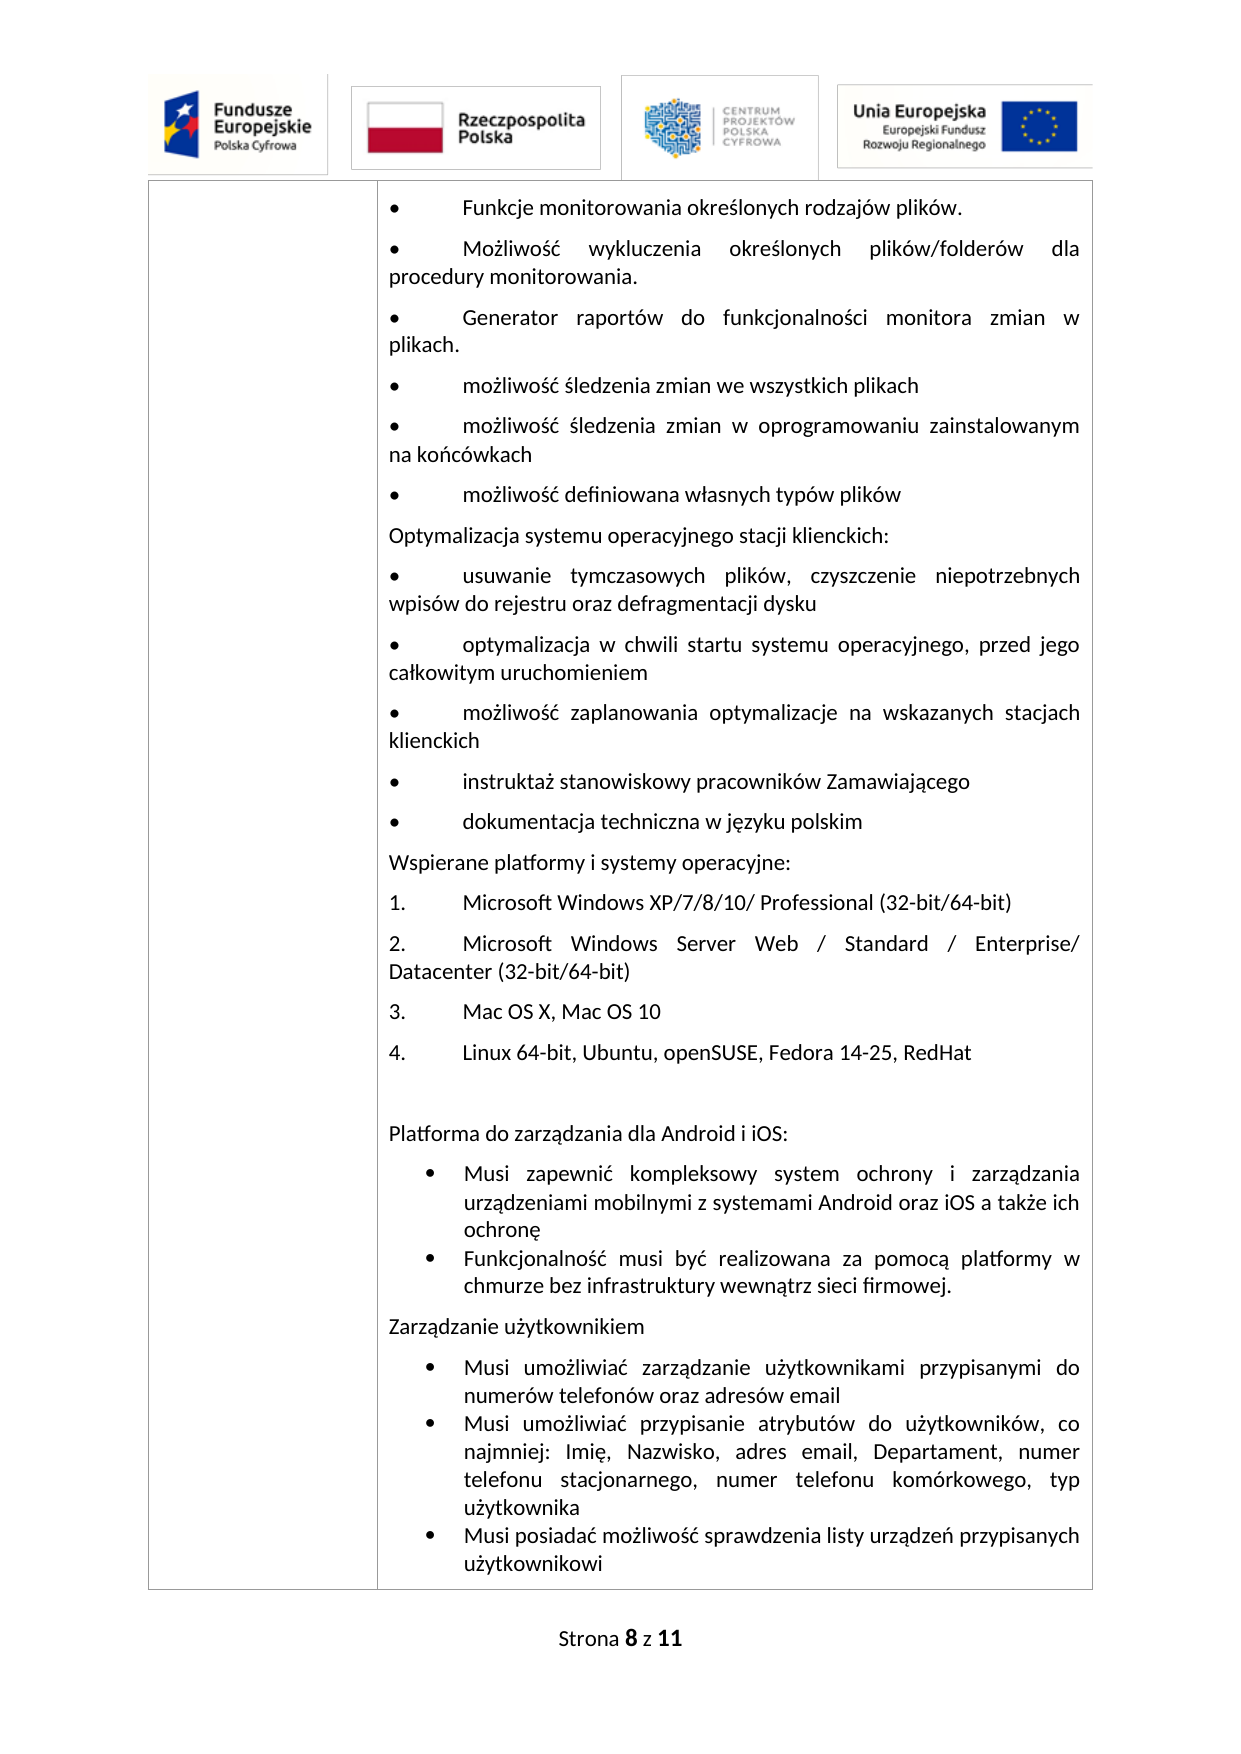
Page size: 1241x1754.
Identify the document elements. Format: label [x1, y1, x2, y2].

table_cell [378, 181, 1092, 1589]
table_cell [149, 181, 377, 1589]
